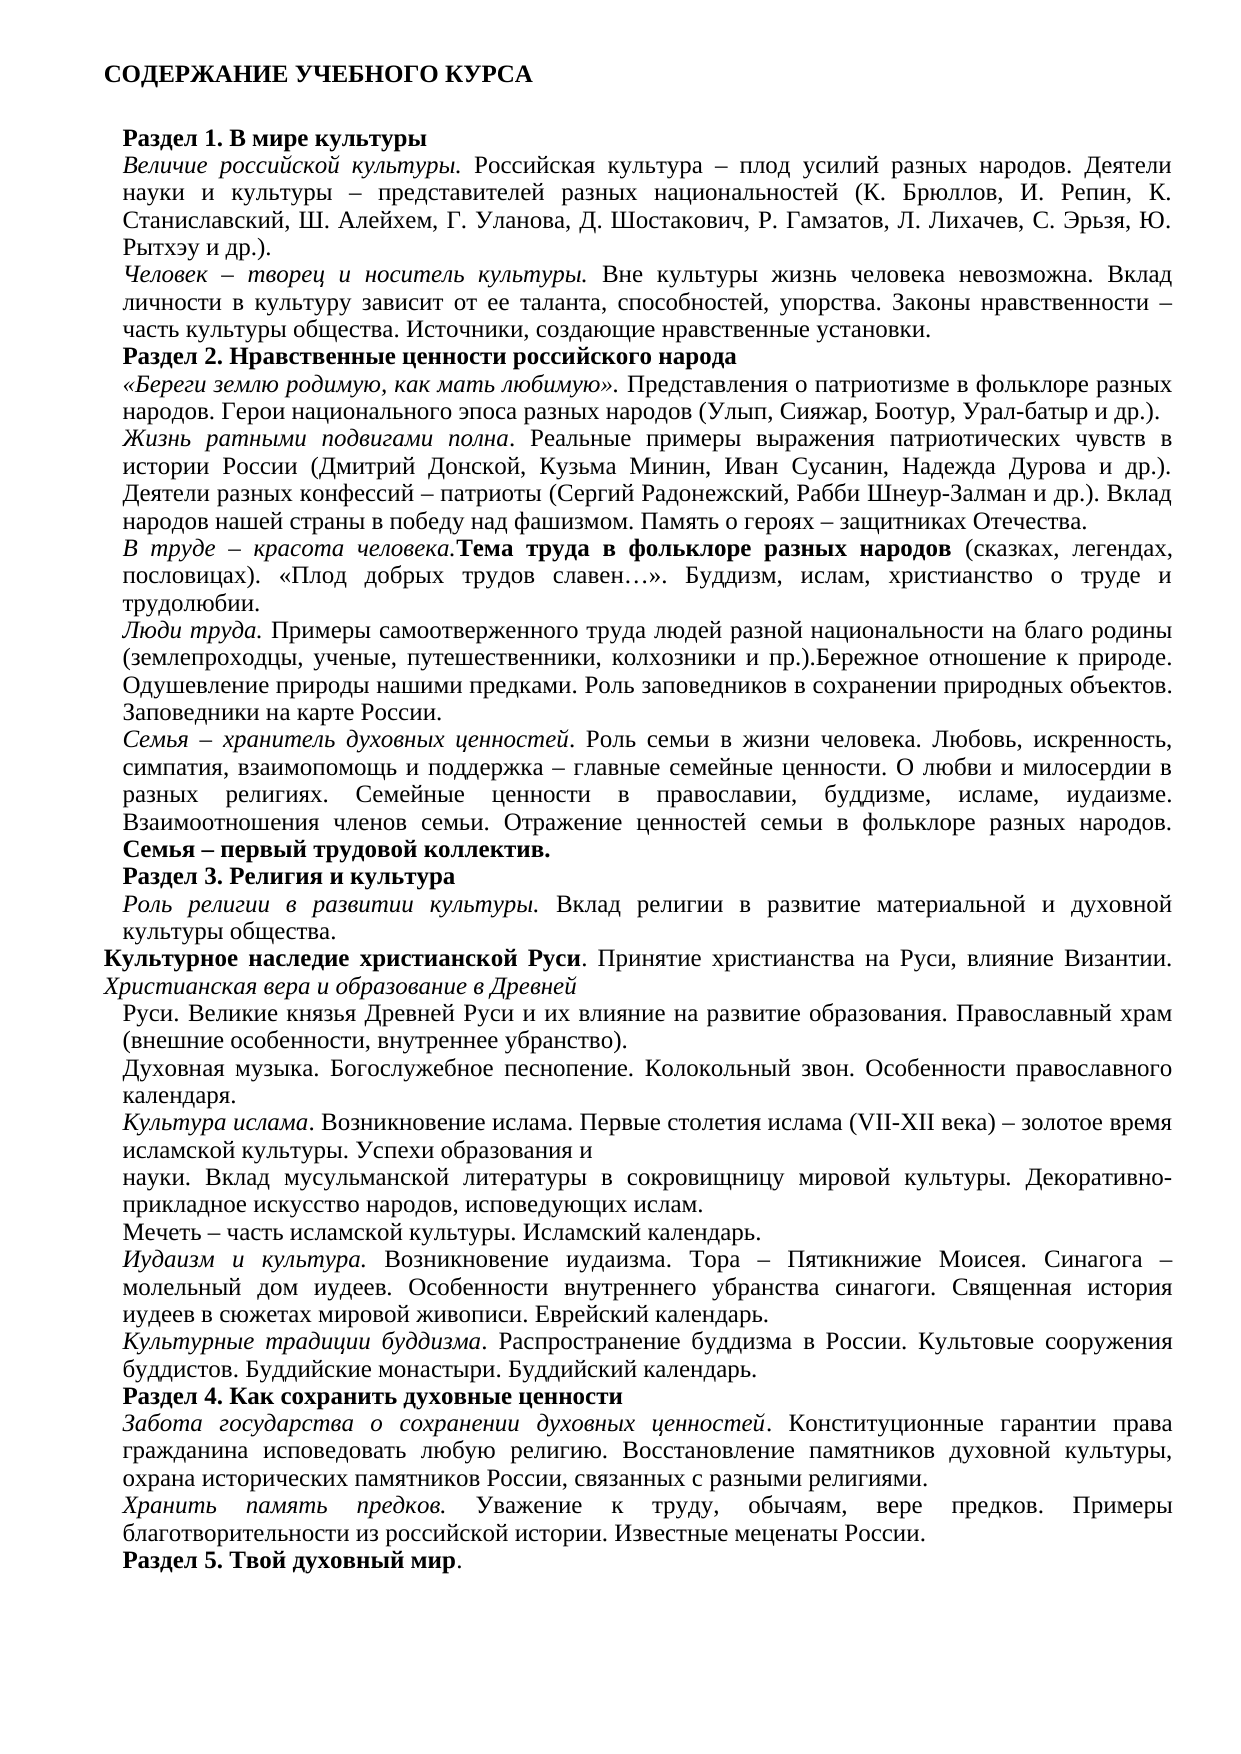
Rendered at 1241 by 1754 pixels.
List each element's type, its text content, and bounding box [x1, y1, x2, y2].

text Культурные традиции буддизма. Распространение буддизма в России. Культовые сооружения буддистов. Буддийские монастыри. Буддийский календарь. [122, 1328, 1173, 1382]
text Забота государства о сохранении духовных ценностей. Конституционные гарантии права гражданина исповедовать любую религию. Восстановление памятников духовной культуры, охрана исторических памятников России, связанных с разными религиями. [122, 1410, 1173, 1492]
text Величие российской культуры. Российская культура – плод усилий разных народов. Деятели науки и культуры – представителей разных национальностей (К. Брюллов, И. Репин, К. Станиславский, Ш. Алейхем, Г. Уланова, Д. Шостакович, Р. Гамзатов, Л. Лихачев, С. Эрьзя, Ю. Рытхэу и др.). [122, 151, 1173, 261]
text Культура ислама. Возникновение ислама. Первые столетия ислама (VII-XII века) – золотое время исламской культуры. Успехи образования и [122, 1109, 1173, 1164]
text Раздел 3. Религия и культура [122, 863, 1173, 890]
text Жизнь ратными подвигами полна. Реальные примеры выражения патриотических чувств в истории России (Дмитрий Донской, Кузьма Минин, Иван Сусанин, Надежда Дурова и др.). Деятели разных конфессий – патриоты (Сергий Радонежский, Рабби Шнеур-Залман и др.). Вклад народов нашей страны в победу над фашизмом. Память о героях – защитниках Отечества. [122, 425, 1173, 534]
text СОДЕРЖАНИЕ УЧЕБНОГО КУРСА [103, 61, 1173, 88]
text В труде – красота человека.Тема труда в фольклоре разных народов (сказках, легендах, пословицах). «Плод добрых трудов славен…». Буддизм, ислам, христианство о труде и трудолюбии. [122, 534, 1173, 617]
text Роль религии в развитии культуры. Вклад религии в развитие материальной и духовной культуры общества. [122, 890, 1173, 945]
text Раздел 2. Нравственные ценности российского народа [122, 343, 1173, 370]
text Мечеть – часть исламской культуры. Исламский календарь. [122, 1218, 1173, 1246]
text науки. Вклад мусульманской литературы в сокровищницу мировой культуры. Декоративно-прикладное искусство народов, исповедующих ислам. [122, 1164, 1173, 1218]
text Руси. Великие князья Древней Руси и их влияние на развитие образования. Православный храм (внешние особенности, внутреннее убранство). [122, 999, 1173, 1054]
text Духовная музыка. Богослужебное песнопение. Колокольный звон. Особенности православного календаря. [122, 1054, 1173, 1109]
text Человек – творец и носитель культуры. Вне культуры жизнь человека невозможна. Вклад личности в культуру зависит от ее таланта, способностей, упорства. Законы нравственности – часть культуры общества. Источники, создающие нравственные установки. [122, 261, 1173, 343]
text Иудаизм и культура. Возникновение иудаизма. Тора – Пятикнижие Моисея. Синагога – молельный дом иудеев. Особенности внутреннего убранства синагоги. Священная история иудеев в сюжетах мировой живописи. Еврейский календарь. [122, 1246, 1173, 1328]
text Культурное наследие христианской Руси. Принятие христианства на Руси, влияние Византии. Христианская вера и образование в Древней [103, 945, 1173, 999]
text Раздел 5. Твой духовный мир. [122, 1546, 1173, 1574]
text Хранить память предков. Уважение к труду, обычаям, вере предков. Примеры благотворительности из российской истории. Известные меценаты России. [122, 1492, 1173, 1546]
text Люди труда. Примеры самоотверженного труда людей разной национальности на благо родины (землепроходцы, ученые, путешественники, колхозники и пр.).Бережное отношение к природе. Одушевление природы нашими предками. Роль заповедников в сохранении природных объектов. Заповедники на карте России. [122, 617, 1173, 726]
text «Береги землю родимую, как мать любимую». Представления о патриотизме в фольклоре разных народов. Герои национального эпоса разных народов (Улып, Сияжар, Боотур, Урал-батыр и др.). [122, 370, 1173, 425]
text Раздел 4. Как сохранить духовные ценности [122, 1382, 1173, 1410]
text Раздел 1. В мире культуры [122, 124, 1173, 151]
text Семья – хранитель духовных ценностей. Роль семьи в жизни человека. Любовь, искренность, симпатия, взаимопомощь и поддержка – главные семейные ценности. О любви и милосердии в разных религиях. Семейные ценности в православии, буддизме, исламе, иудаизме. Взаимоотношения членов семьи. Отражение ценностей семьи в фольклоре разных народов. Семья – первый трудовой коллектив. [122, 726, 1173, 863]
